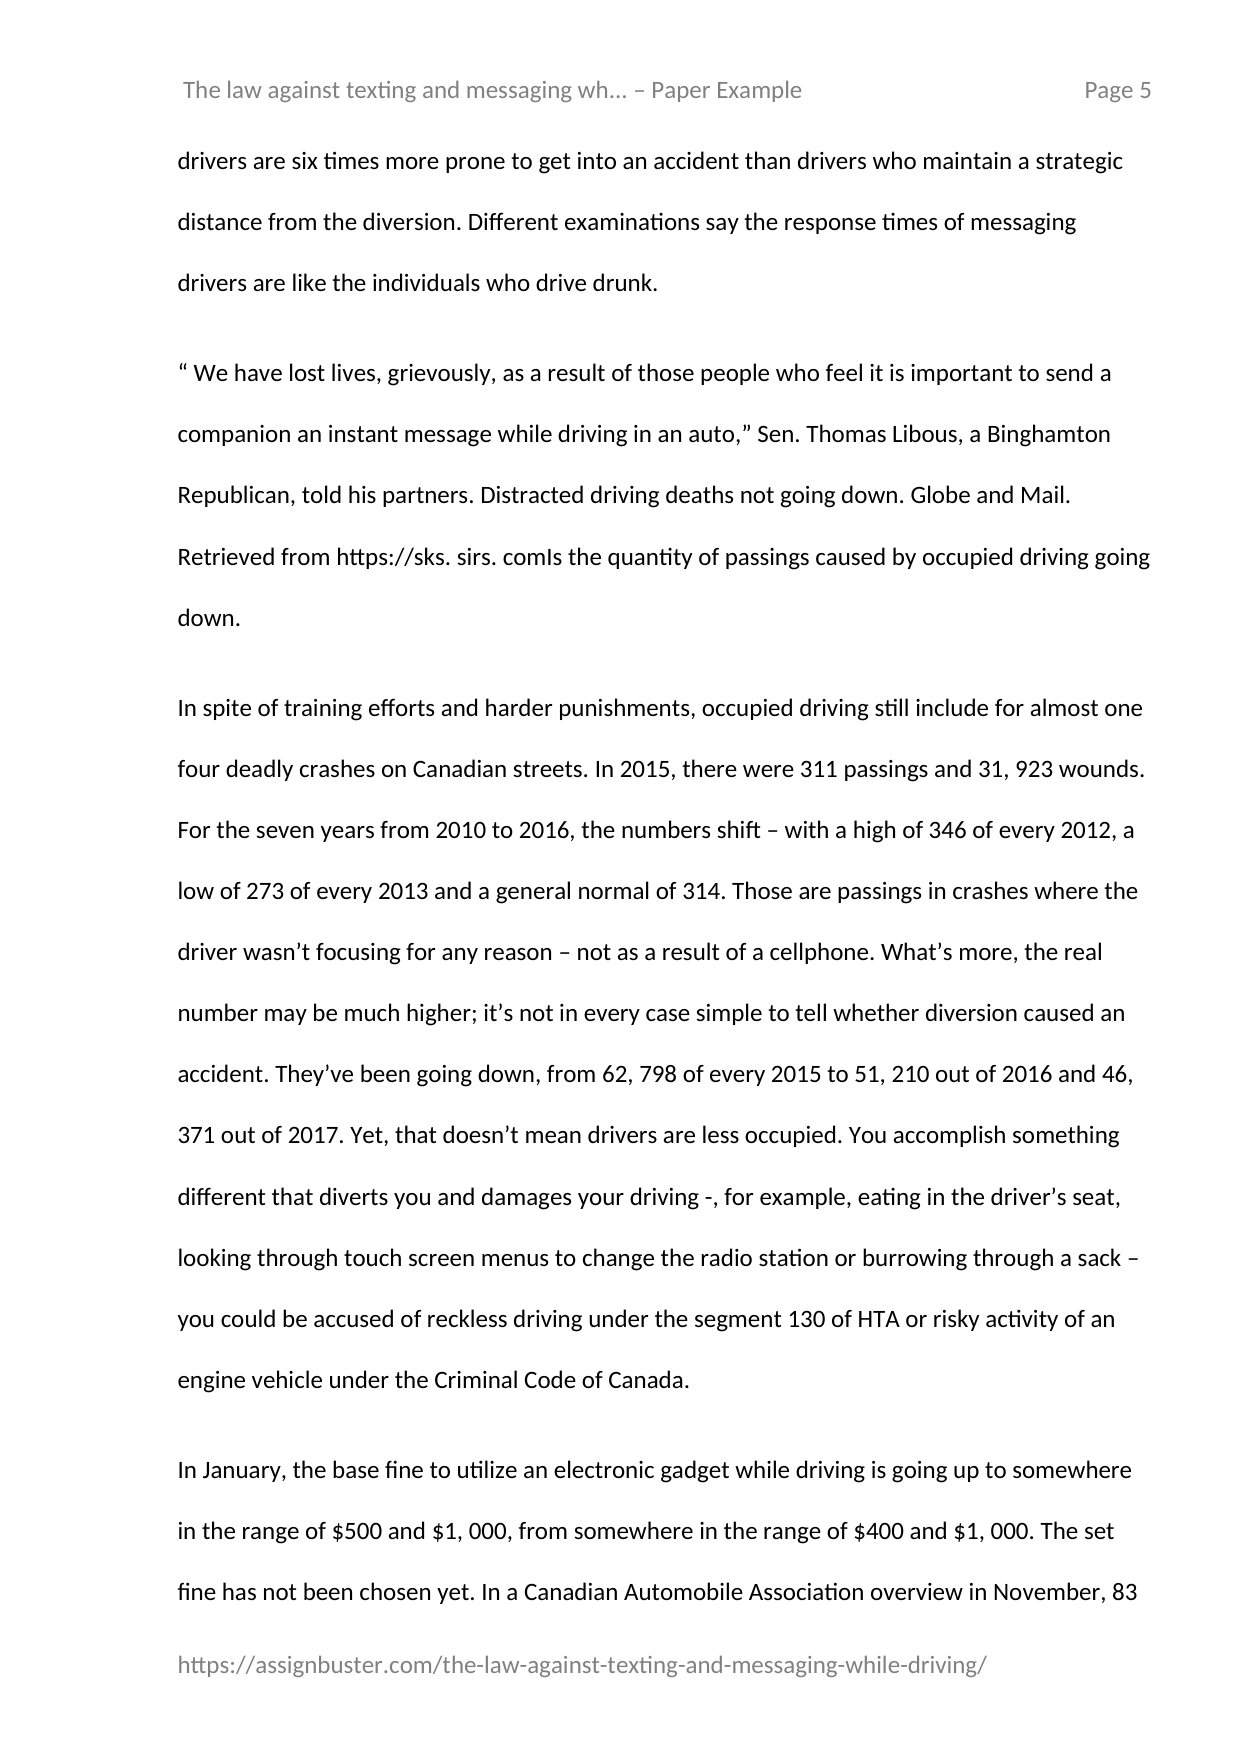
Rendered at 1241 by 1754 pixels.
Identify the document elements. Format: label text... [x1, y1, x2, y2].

text “ We have lost lives, grievously, as a result of those people who feel it is important to send a companion an instant message while driving in an auto,” Sen. Thomas Libous, a Binghamton Republican, told his partners. Distracted driving deaths not going down. Globe and Mail. Retrieved from https://sks. sirs. comIs the quantity of passings caused by occupied driving going down. [177, 358, 1152, 632]
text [177, 145, 1152, 298]
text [177, 1454, 1152, 1607]
text In spite of training efforts and harder punishments, occupied driving still include for almost one four deadly crashes on Canadian streets. In 2015, there were 311 passings and 31, 923 wounds. For the seven years from 2010 to 2016, the numbers shift – with a high of 346 of every 2012, a low of 273 of every 2013 and a general normal of 314. Those are passings in crashes where the driver wasn’t focusing for any reason – not as a result of a cellphone. What’s more, the real number may be much higher; it’s not in every case simple to tell whether diversion caused an accident. They’ve been going down, from 62, 798 of every 2015 to 51, 210 out of 2016 and 46, 371 out of 2017. Yet, that doesn’t mean drivers are less occupied. You accomplish something different that diverts you and damages your driving -, for example, eating in the driver’s seat, looking through touch screen menus to change the radio station or burrowing through a sack – you could be accused of reckless driving under the segment 130 of HTA or risky activity of an engine vehicle under the Criminal Code of Canada. [177, 692, 1152, 1394]
